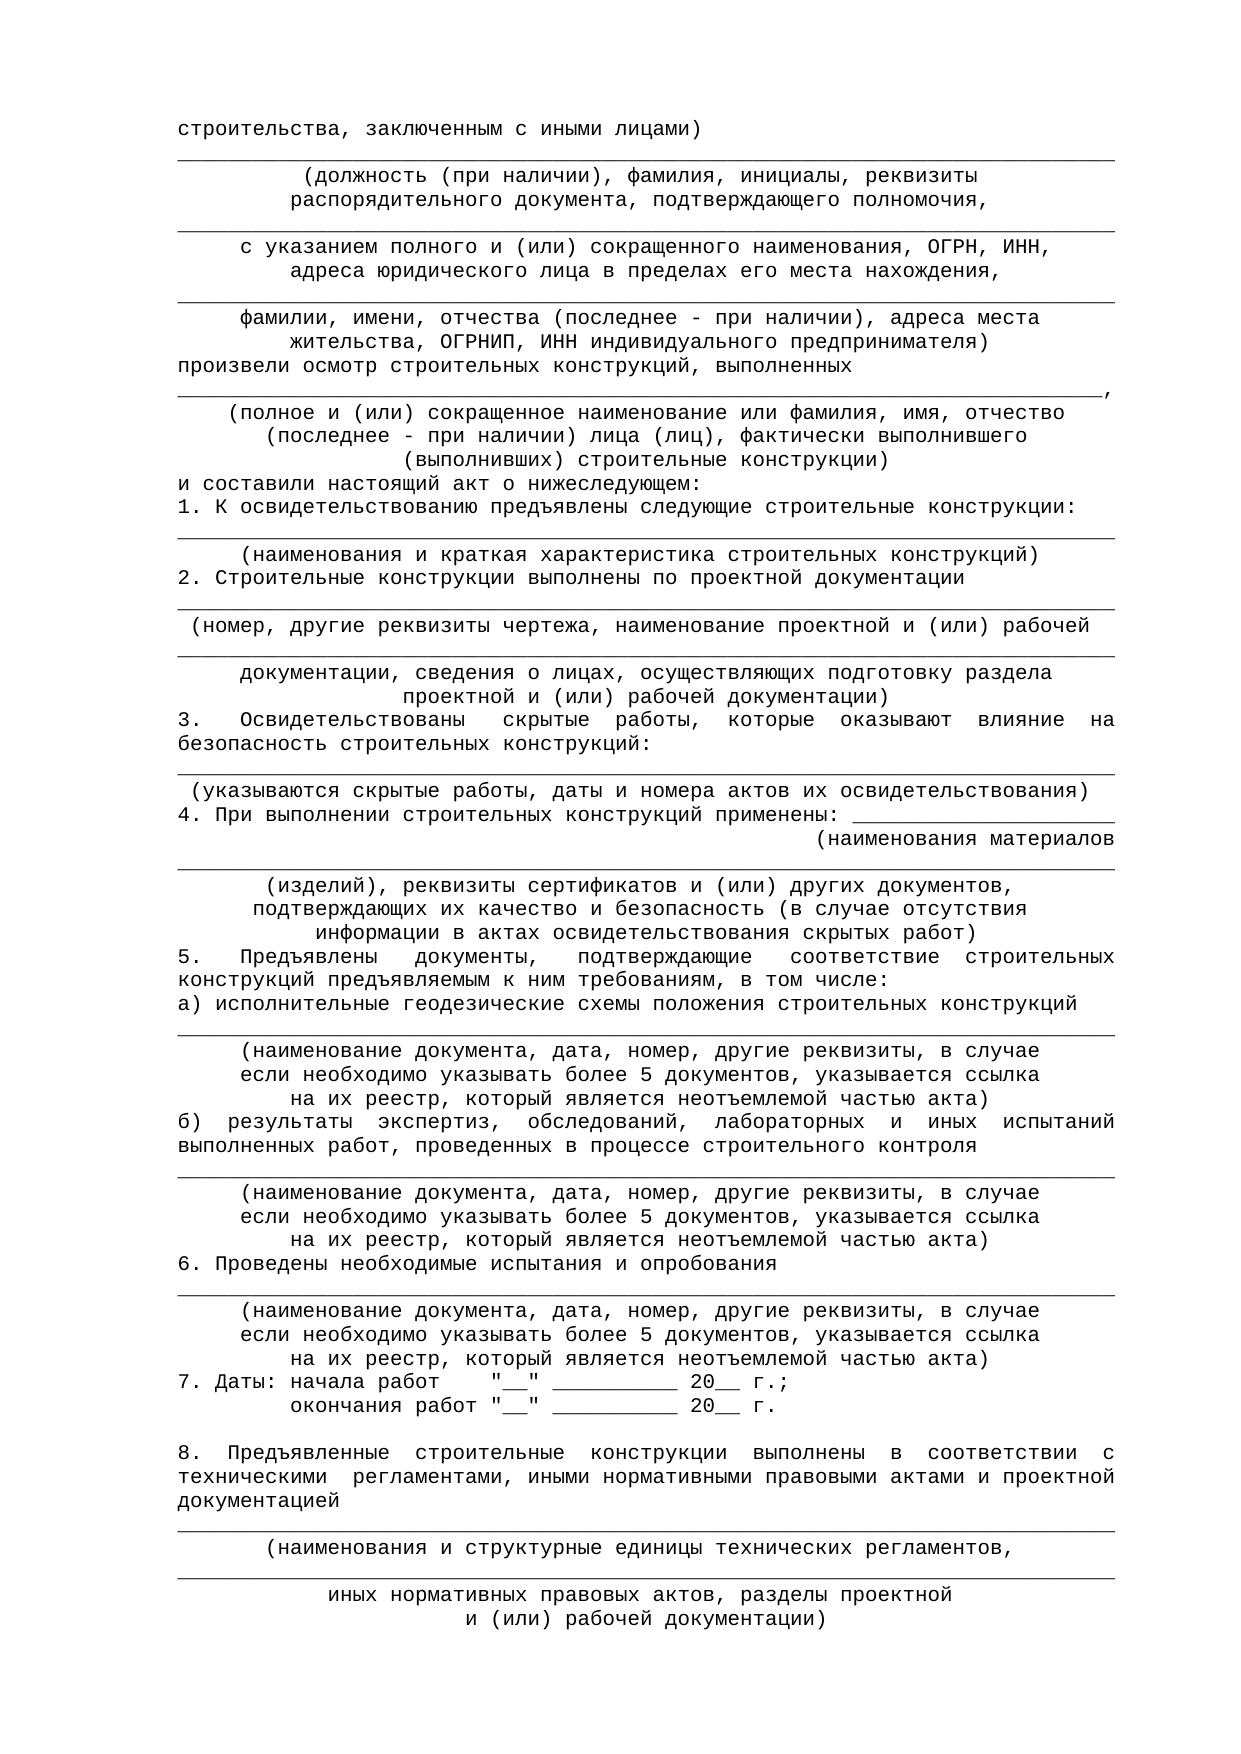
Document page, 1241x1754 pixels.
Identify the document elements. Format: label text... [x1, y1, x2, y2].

text адреса юридического лица в пределах его места нахождения, [177, 260, 1152, 284]
text (номер, другие реквизиты чертежа, наименование проектной и (или) рабочей [177, 615, 1152, 638]
text и составили настоящий акт о нижеследующем: [177, 473, 1152, 496]
text жительства, ОГРНИП, ИНН индивидуального предпринимателя) [177, 331, 1152, 354]
text __________________________________________________________________________, [177, 378, 1152, 402]
text документацией [177, 1489, 1152, 1513]
text ___________________________________________________________________________ [177, 851, 1152, 875]
text ___________________________________________________________________________ [177, 1561, 1152, 1584]
text (наименования и краткая характеристика строительных конструкций) [177, 544, 1152, 567]
text подтверждающих их качество и безопасность (в случае отсутствия [177, 898, 1152, 922]
text 3. Освидетельствованы скрытые работы, которые оказывают влияние на [177, 709, 1152, 733]
text б) результаты экспертиз, обследований, лабораторных и иных испытаний [177, 1111, 1152, 1135]
text (последнее - при наличии) лица (лиц), фактически выполнившего [177, 426, 1152, 449]
text проектной и (или) рабочей документации) [177, 686, 1152, 709]
text 1. К освидетельствованию предъявлены следующие строительные конструкции: [177, 496, 1152, 520]
text 2. Строительные конструкции выполнены по проектной документации [177, 567, 1152, 591]
text (наименование документа, дата, номер, другие реквизиты, в случае [177, 1182, 1152, 1206]
text 7. Даты: начала работ "__" __________ 20__ г.; [177, 1371, 1152, 1395]
text с указанием полного и (или) сокращенного наименования, ОГРН, ИНН, [177, 236, 1152, 260]
text ___________________________________________________________________________ [177, 1277, 1152, 1300]
text конструкций предъявляемым к ним требованиям, в том числе: [177, 969, 1152, 993]
text распорядительного документа, подтверждающего полномочия, [177, 189, 1152, 213]
text техническими регламентами, иными нормативными правовыми актами и проектной [177, 1466, 1152, 1489]
text 8. Предъявленные строительные конструкции выполнены в соответствии с [177, 1442, 1152, 1466]
text документации, сведения о лицах, осуществляющих подготовку раздела [177, 662, 1152, 686]
text ___________________________________________________________________________ [177, 1017, 1152, 1040]
text (наименование документа, дата, номер, другие реквизиты, в случае [177, 1040, 1152, 1064]
text и (или) рабочей документации) [177, 1608, 1152, 1631]
text ___________________________________________________________________________ [177, 1513, 1152, 1537]
text безопасность строительных конструкций: [177, 733, 1152, 757]
text (наименования материалов [177, 827, 1152, 851]
text ___________________________________________________________________________ [177, 284, 1152, 307]
text ___________________________________________________________________________ [177, 591, 1152, 615]
text окончания работ "__" __________ 20__ г. [177, 1395, 1152, 1419]
text строительства, заключенным с иными лицами) [177, 118, 1152, 142]
text (выполнивших) строительные конструкции) [177, 449, 1152, 473]
text ___________________________________________________________________________ [177, 1158, 1152, 1182]
text ___________________________________________________________________________ [177, 142, 1152, 165]
text ___________________________________________________________________________ [177, 757, 1152, 780]
text ___________________________________________________________________________ [177, 213, 1152, 236]
text на их реестр, который является неотъемлемой частью акта) [177, 1229, 1152, 1253]
text информации в актах освидетельствования скрытых работ) [177, 922, 1152, 946]
text (наименования и структурные единицы технических регламентов, [177, 1537, 1152, 1561]
text фамилии, имени, отчества (последнее - при наличии), адреса места [177, 307, 1152, 331]
text (наименование документа, дата, номер, другие реквизиты, в случае [177, 1300, 1152, 1324]
text на их реестр, который является неотъемлемой частью акта) [177, 1348, 1152, 1371]
text произвели осмотр строительных конструкций, выполненных [177, 354, 1152, 378]
text если необходимо указывать более 5 документов, указывается ссылка [177, 1064, 1152, 1088]
text 5. Предъявлены документы, подтверждающие соответствие строительных [177, 946, 1152, 969]
text 4. При выполнении строительных конструкций применены: _____________________ [177, 804, 1152, 827]
text (указываются скрытые работы, даты и номера актов их освидетельствования) [177, 780, 1152, 804]
text на их реестр, который является неотъемлемой частью акта) [177, 1088, 1152, 1111]
text (должность (при наличии), фамилия, инициалы, реквизиты [177, 165, 1152, 189]
text (изделий), реквизиты сертификатов и (или) других документов, [177, 875, 1152, 898]
text иных нормативных правовых актов, разделы проектной [177, 1584, 1152, 1608]
text если необходимо указывать более 5 документов, указывается ссылка [177, 1324, 1152, 1348]
text ___________________________________________________________________________ [177, 638, 1152, 662]
text (полное и (или) сокращенное наименование или фамилия, имя, отчество [177, 402, 1152, 426]
text а) исполнительные геодезические схемы положения строительных конструкций [177, 993, 1152, 1017]
text выполненных работ, проведенных в процессе строительного контроля [177, 1135, 1152, 1158]
text ___________________________________________________________________________ [177, 520, 1152, 544]
text если необходимо указывать более 5 документов, указывается ссылка [177, 1206, 1152, 1229]
text 6. Проведены необходимые испытания и опробования [177, 1253, 1152, 1277]
